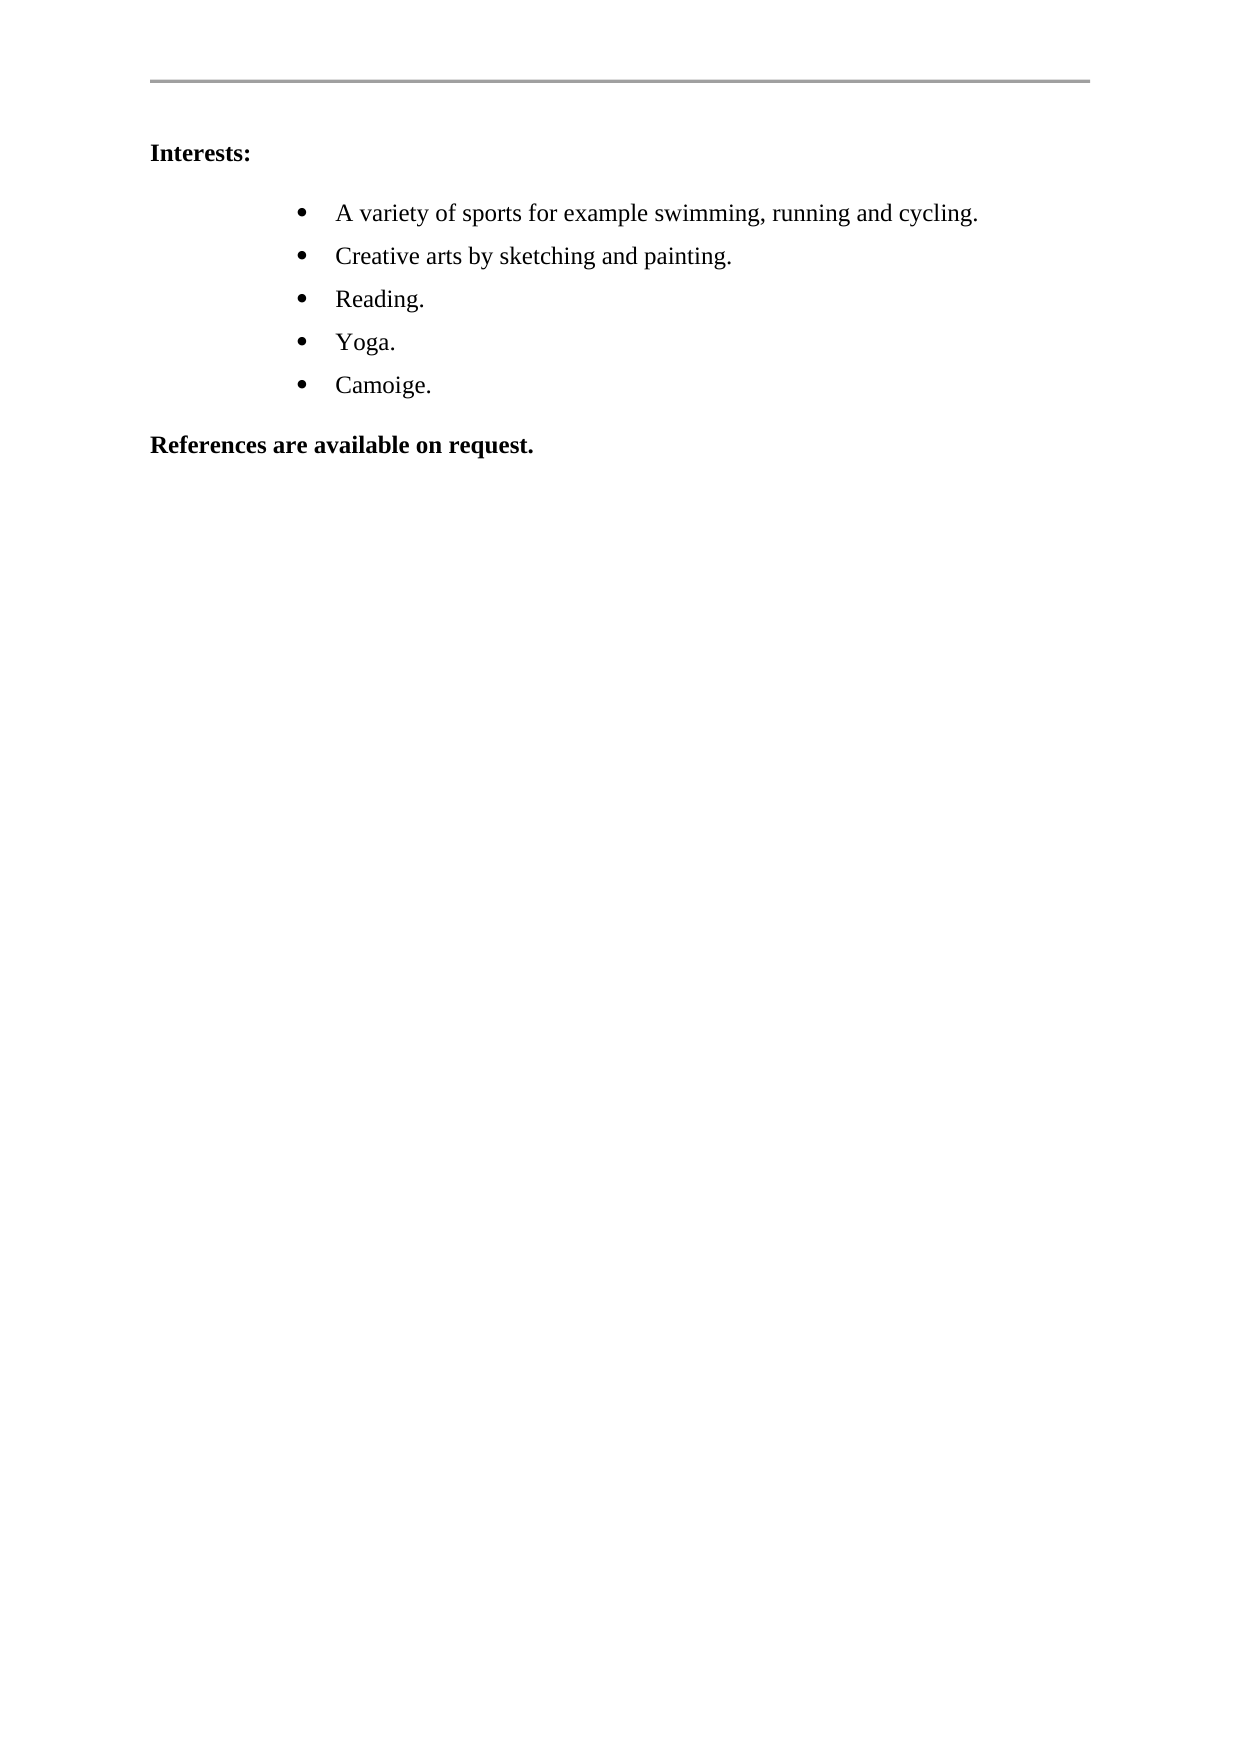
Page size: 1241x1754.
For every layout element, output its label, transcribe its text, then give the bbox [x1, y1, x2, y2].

list A variety of sports for example swimming, running and cycling. [298, 198, 1090, 227]
list Yoga. [298, 327, 1090, 356]
list Creative arts by sketching and painting. [298, 241, 1090, 270]
text References are available on request. [150, 430, 1090, 459]
text Interests: [150, 138, 1090, 167]
list Camoige. [298, 371, 1090, 399]
list Reading. [298, 284, 1090, 313]
